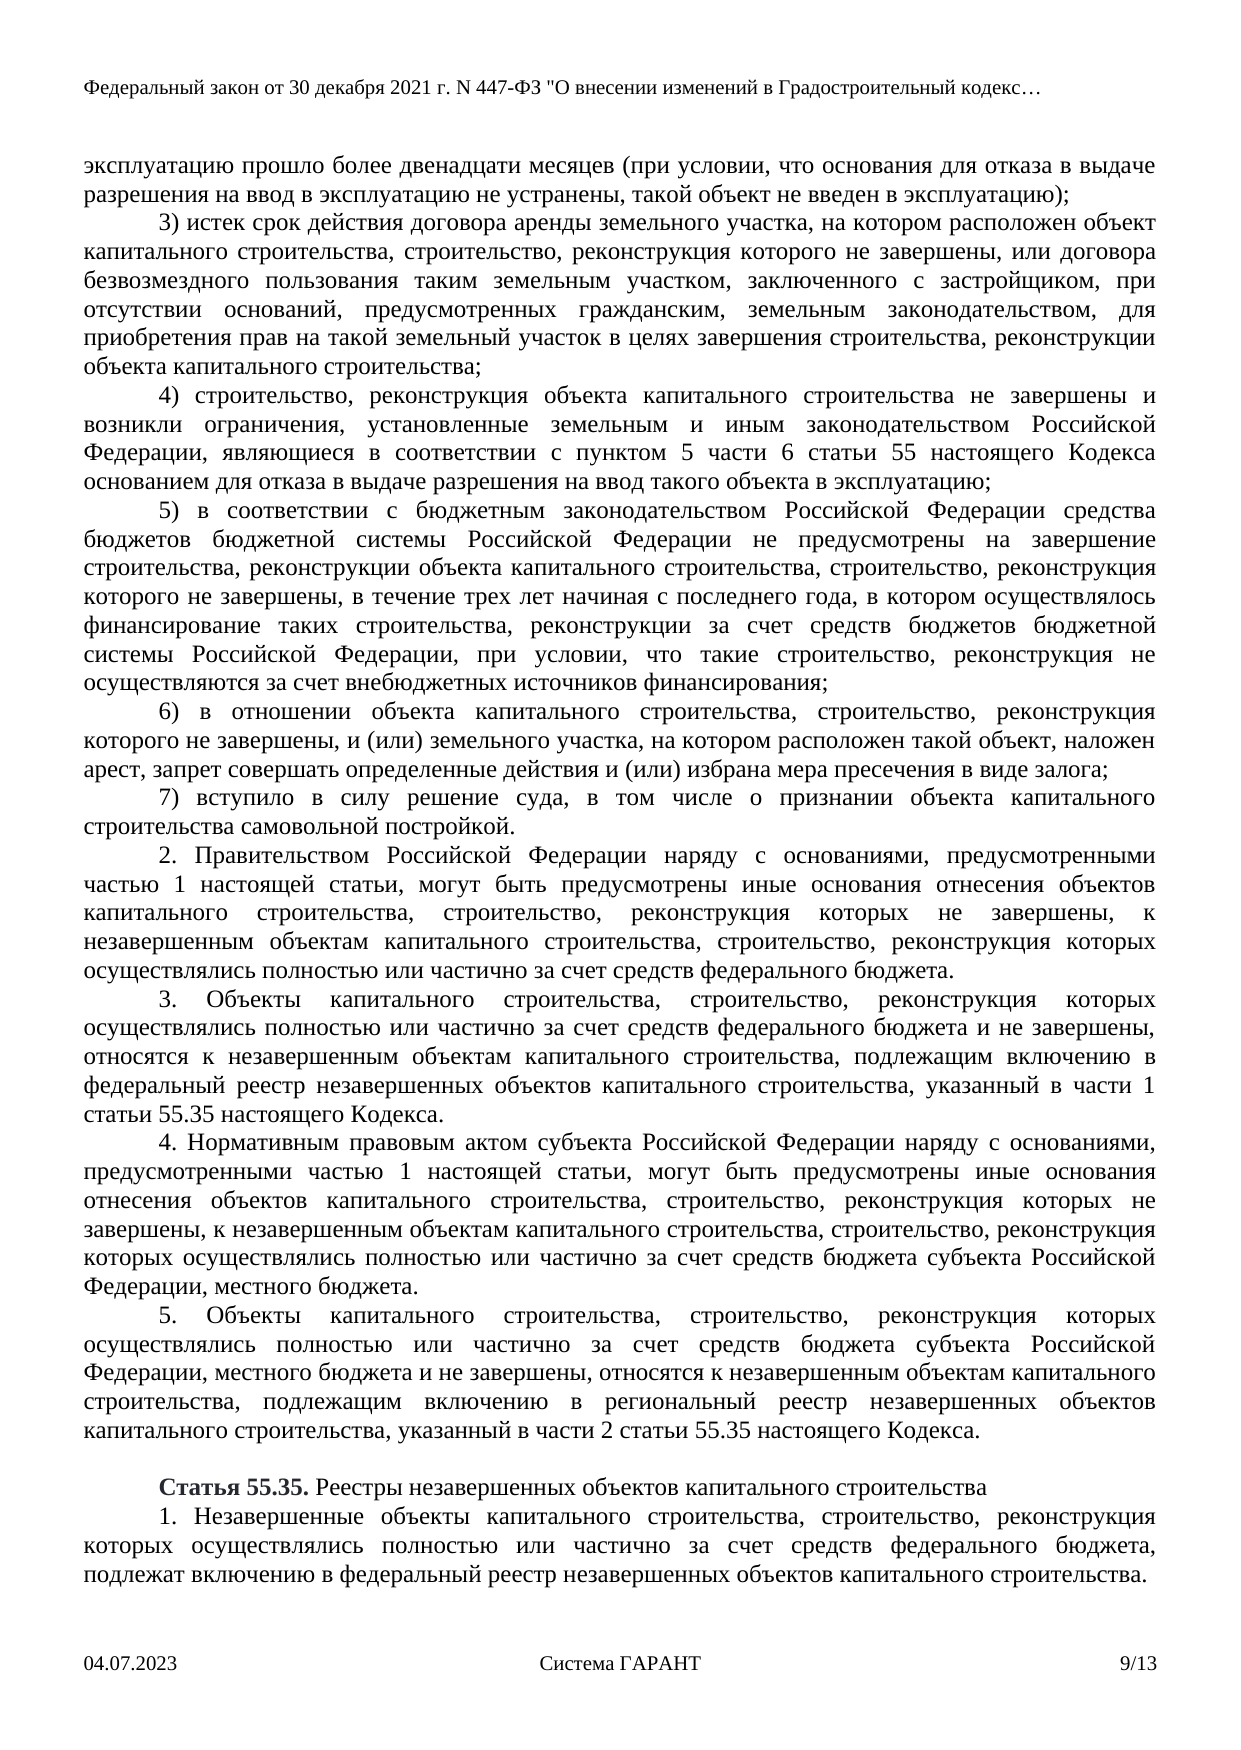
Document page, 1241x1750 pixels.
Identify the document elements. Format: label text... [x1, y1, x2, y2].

text Статья 55.35. Реестры незавершенных объектов капитального строительства [158, 1472, 1157, 1501]
text 7) вступило в силу решение суда, в том числе о признании объекта капитального строительства самовольной постройкой. [83, 782, 1157, 840]
text 5. Объекты капитального строительства, строительство, реконструкция которых осуществлялись полностью или частично за счет средств бюджета субъекта Российской Федерации, местного бюджета и не завершены, относятся к незавершенным объектам капитального строительства, подлежащим включению в региональный реестр незавершенных объектов капитального строительства, указанный в части 2 статьи 55.35 настоящего Кодекса. [83, 1300, 1157, 1444]
text 1. Незавершенные объекты капитального строительства, строительство, реконструкция которых осуществлялись полностью или частично за счет средств федерального бюджета, подлежат включению в федеральный реестр незавершенных объектов капитального строительства. [83, 1501, 1157, 1587]
text 5) в соответствии с бюджетным законодательством Российской Федерации средства бюджетов бюджетной системы Российской Федерации не предусмотрены на завершение строительства, реконструкции объекта капитального строительства, строительство, реконструкция которого не завершены, в течение трех лет начиная с последнего года, в котором осуществлялось финансирование таких строительства, реконструкции за счет средств бюджетов бюджетной системы Российской Федерации, при условии, что такие строительство, реконструкция не осуществляются за счет внебюджетных источников финансирования; [83, 495, 1157, 696]
text 6) в отношении объекта капитального строительства, строительство, реконструкция которого не завершены, и (или) земельного участка, на котором расположен такой объект, наложен арест, запрет совершать определенные действия и (или) избрана мера пресечения в виде залога; [83, 696, 1157, 782]
text 2. Правительством Российской Федерации наряду с основаниями, предусмотренными частью 1 настоящей статьи, могут быть предусмотрены иные основания отнесения объектов капитального строительства, строительство, реконструкция которых не завершены, к незавершенным объектам капитального строительства, строительство, реконструкция которых осуществлялись полностью или частично за счет средств федерального бюджета. [83, 840, 1157, 984]
text 4. Нормативным правовым актом субъекта Российской Федерации наряду с основаниями, предусмотренными частью 1 настоящей статьи, могут быть предусмотрены иные основания отнесения объектов капитального строительства, строительство, реконструкция которых не завершены, к незавершенным объектам капитального строительства, строительство, реконструкция которых осуществлялись полностью или частично за счет средств бюджета субъекта Российской Федерации, местного бюджета. [83, 1127, 1157, 1300]
text 4) строительство, реконструкция объекта капитального строительства не завершены и возникли ограничения, установленные земельным и иным законодательством Российской Федерации, являющиеся в соответствии с пунктом 5 части 6 статьи 55 настоящего Кодекса основанием для отказа в выдаче разрешения на ввод такого объекта в эксплуатацию; [83, 380, 1157, 495]
text 3) истек срок действия договора аренды земельного участка, на котором расположен объект капитального строительства, строительство, реконструкция которого не завершены, или договора безвозмездного пользования таким земельным участком, заключенного с застройщиком, при отсутствии оснований, предусмотренных гражданским, земельным законодательством, для приобретения прав на такой земельный участок в целях завершения строительства, реконструкции объекта капитального строительства; [83, 207, 1157, 380]
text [83, 150, 1157, 207]
text 3. Объекты капитального строительства, строительство, реконструкция которых осуществлялись полностью или частично за счет средств федерального бюджета и не завершены, относятся к незавершенным объектам капитального строительства, подлежащим включению в федеральный реестр незавершенных объектов капитального строительства, указанный в части 1 статьи 55.35 настоящего Кодекса. [83, 984, 1157, 1127]
